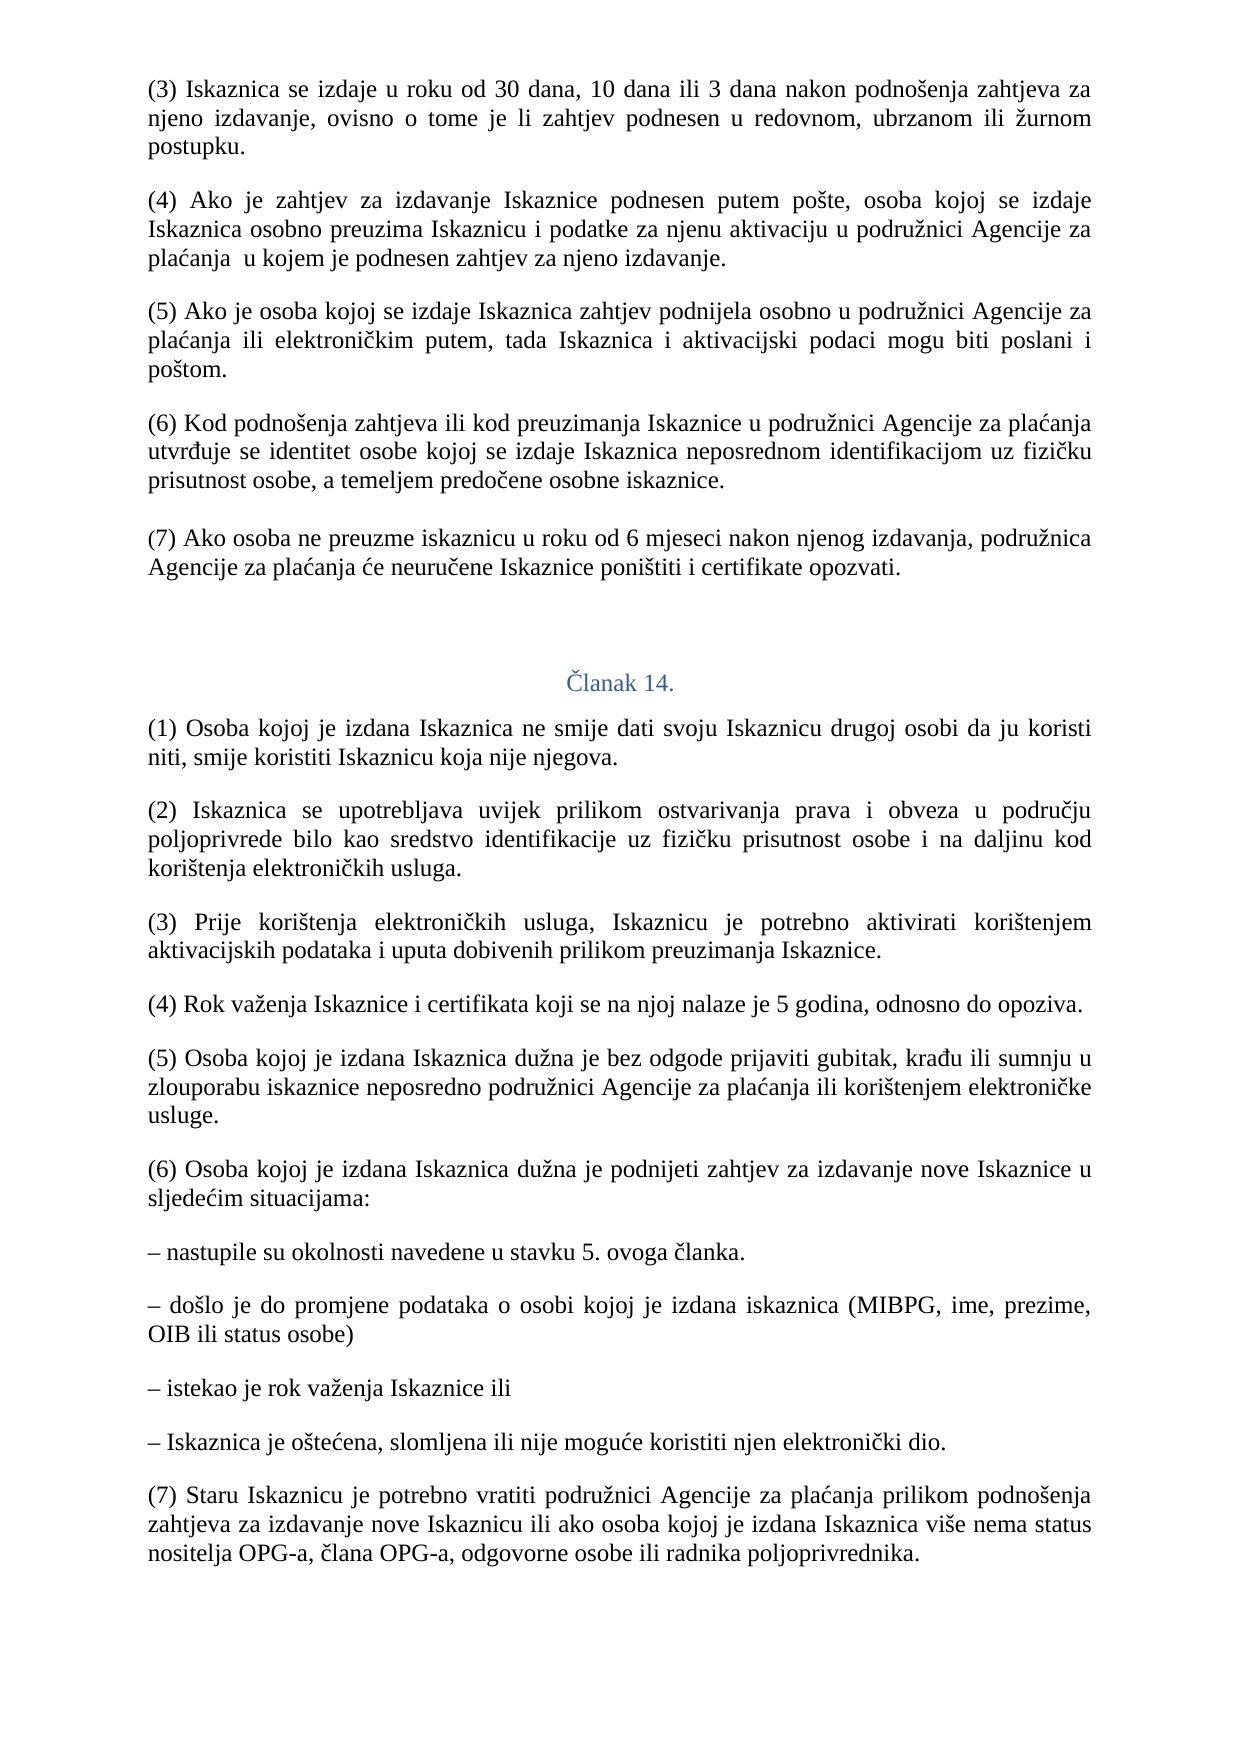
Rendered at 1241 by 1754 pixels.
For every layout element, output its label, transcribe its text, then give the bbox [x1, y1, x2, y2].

text (7) Staru Iskaznicu je potrebno vratiti podružnici Agencije za plaćanja prilikom podnošenja zahtjeva za izdavanje nove Iskaznicu ili ako osoba kojoj je izdana Iskaznica više nema status nositelja OPG-a, člana OPG-a, odgovorne osobe ili radnika poljoprivrednika. [148, 1481, 1093, 1567]
subtitle Članak 14. [148, 668, 1093, 696]
text (6) Kod podnošenja zahtjeva ili kod preuzimanja Iskaznice u podružnici Agencije za plaćanja utvrđuje se identitet osobe kojoj se izdaje Iskaznica neposrednom identifikacijom uz fizičku prisutnost osobe, a temeljem predočene osobne iskaznice. [148, 408, 1093, 494]
text (1) Osoba kojoj je izdana Iskaznica ne smije dati svoju Iskaznicu drugoj osobi da ju koristi niti, smije koristiti Iskaznicu koja nije njegova. [148, 713, 1093, 771]
text (4) Ako je zahtjev za izdavanje Iskaznice podnesen putem pošte, osoba kojoj se izdaje Iskaznica osobno preuzima Iskaznicu i podatke za njenu aktivaciju u podružnici Agencije za plaćanja u kojem je podnesen zahtjev za njeno izdavanje. [148, 185, 1093, 271]
text (7) Ako osoba ne preuzme iskaznicu u roku od 6 mjeseci nakon njenog izdavanja, podružnica Agencije za plaćanja će neuručene Iskaznice poništiti i certifikate opozvati. [148, 523, 1093, 581]
text (4) Rok važenja Iskaznice i certifikata koji se na njoj nalaze je 5 godina, odnosno do opoziva. [148, 989, 1093, 1018]
text (5) Ako je osoba kojoj se izdaje Iskaznica zahtjev podnijela osobno u podružnici Agencije za plaćanja ili elektroničkim putem, tada Iskaznica i aktivacijski podaci mogu biti poslani i poštom. [148, 296, 1093, 383]
text (2) Iskaznica se upotrebljava uvijek prilikom ostvarivanja prava i obveza u području poljoprivrede bilo kao sredstvo identifikacije uz fizičku prisutnost osobe i na daljinu kod korištenja elektroničkih usluga. [148, 796, 1093, 882]
text (5) Osoba kojoj je izdana Iskaznica dužna je bez odgode prijaviti gubitak, krađu ili sumnju u zlouporabu iskaznice neposredno podružnici Agencije za plaćanja ili korištenjem elektroničke usluge. [148, 1043, 1093, 1129]
text – došlo je do promjene podataka o osobi kojoj je izdana iskaznica (MIBPG, ime, prezime, OIB ili status osobe) [148, 1291, 1093, 1348]
text (3) Prije korištenja elektroničkih usluga, Iskaznicu je potrebno aktivirati korištenjem aktivacijskih podataka i uputa dobivenih prilikom preuzimanja Iskaznice. [148, 907, 1093, 964]
text (3) Iskaznica se izdaje u roku od 30 dana, 10 dana ili 3 dana nakon podnošenja zahtjeva za njeno izdavanje, ovisno o tome je li zahtjev podnesen u redovnom, ubrzanom ili žurnom postupku. [148, 74, 1093, 160]
text – Iskaznica je oštećena, slomljena ili nije moguće koristiti njen elektronički dio. [148, 1427, 1093, 1456]
text – istekao je rok važenja Iskaznice ili [148, 1373, 1093, 1402]
text – nastupile su okolnosti navedene u stavku 5. ovoga članka. [148, 1237, 1093, 1266]
text (6) Osoba kojoj je izdana Iskaznica dužna je podnijeti zahtjev za izdavanje nove Iskaznice u sljedećim situacijama: [148, 1154, 1093, 1212]
